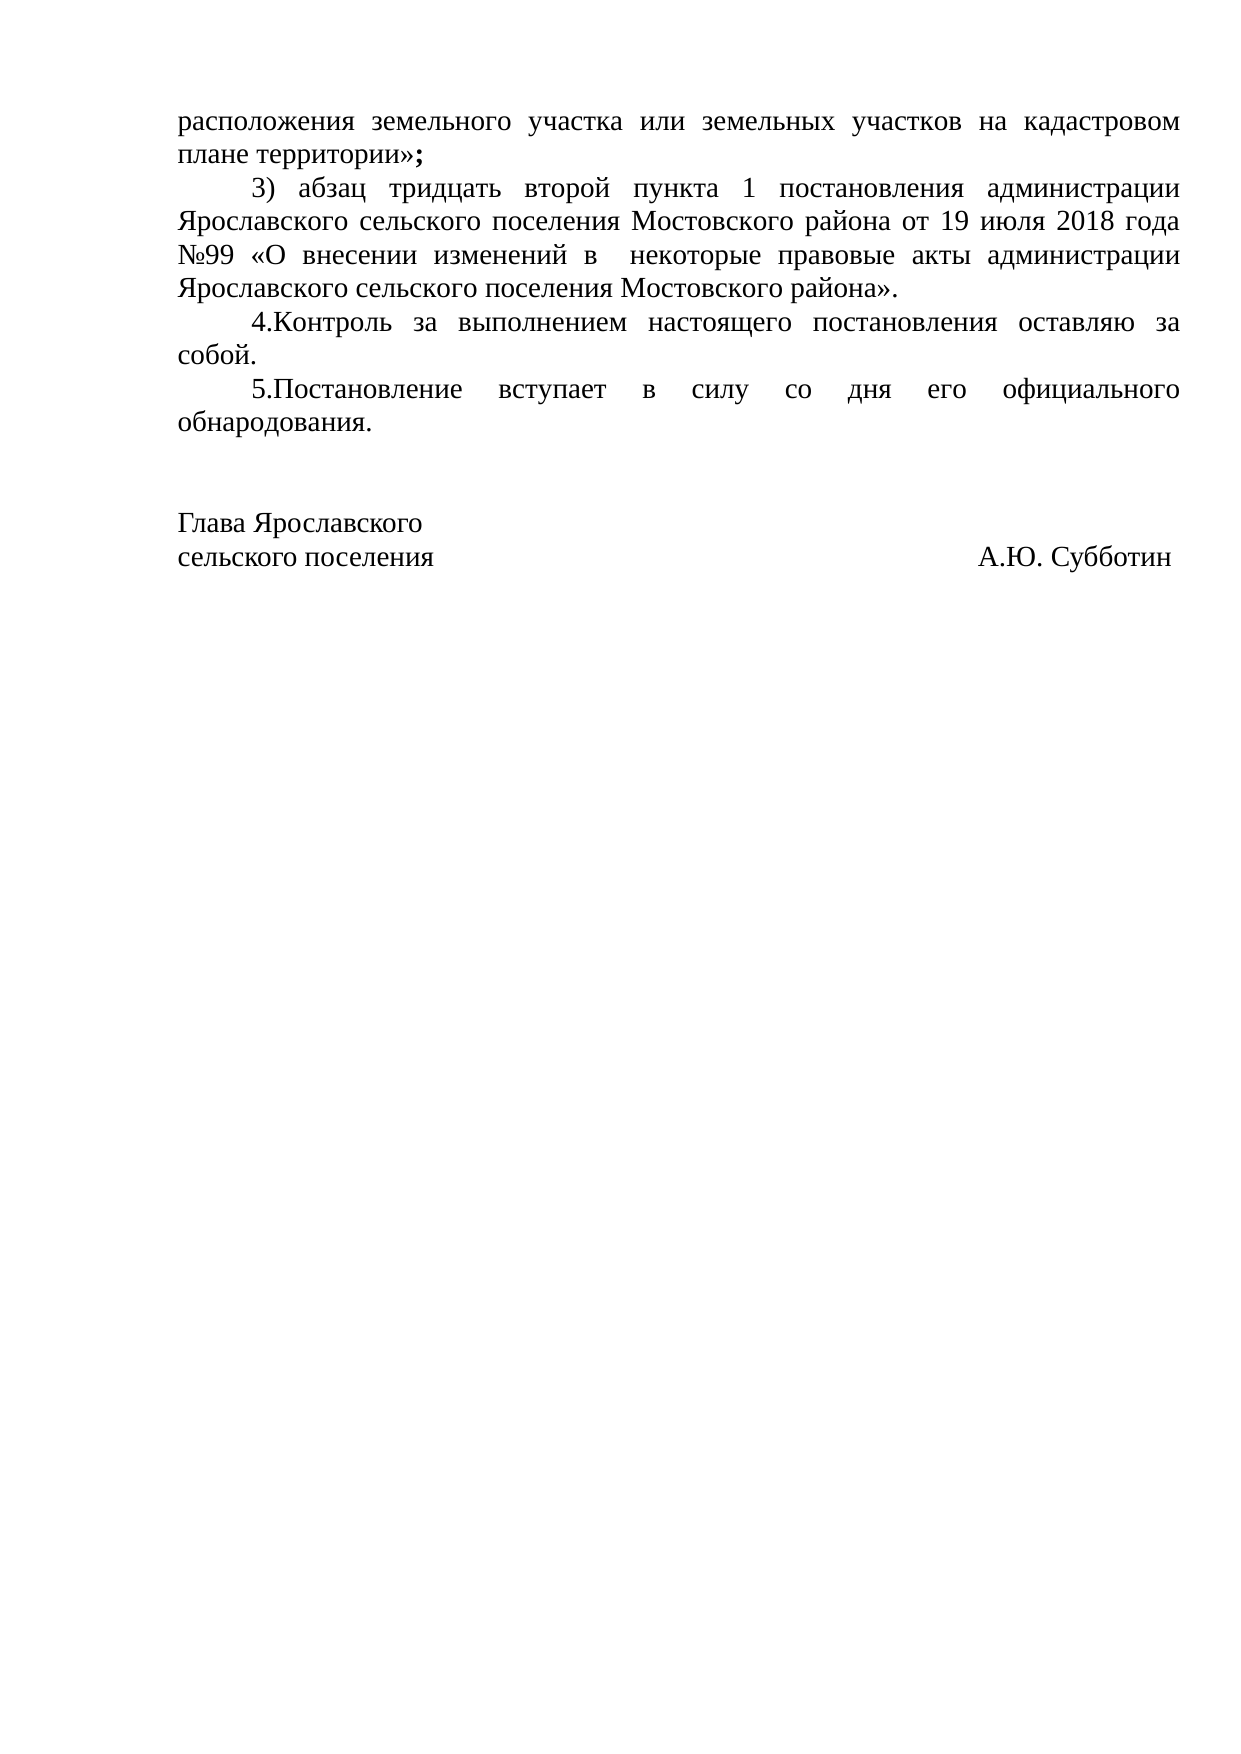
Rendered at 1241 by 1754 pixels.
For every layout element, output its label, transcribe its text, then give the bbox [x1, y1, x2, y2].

text сельского поселения А.Ю. Субботин [177, 539, 1181, 572]
text 5.Постановление вступает в силу со дня его официального обнародования. [177, 371, 1181, 438]
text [177, 103, 1181, 170]
text Глава Ярославского [177, 505, 1181, 539]
text 4.Контроль за выполнением настоящего постановления оставляю за собой. [177, 304, 1181, 371]
text 3) абзац тридцать второй пункта 1 постановления администрации Ярославского сельского поселения Мостовского района от 19 июля 2018 года №99 «О внесении изменений в некоторые правовые акты администрации Ярославского сельского поселения Мостовского района». [177, 170, 1181, 304]
